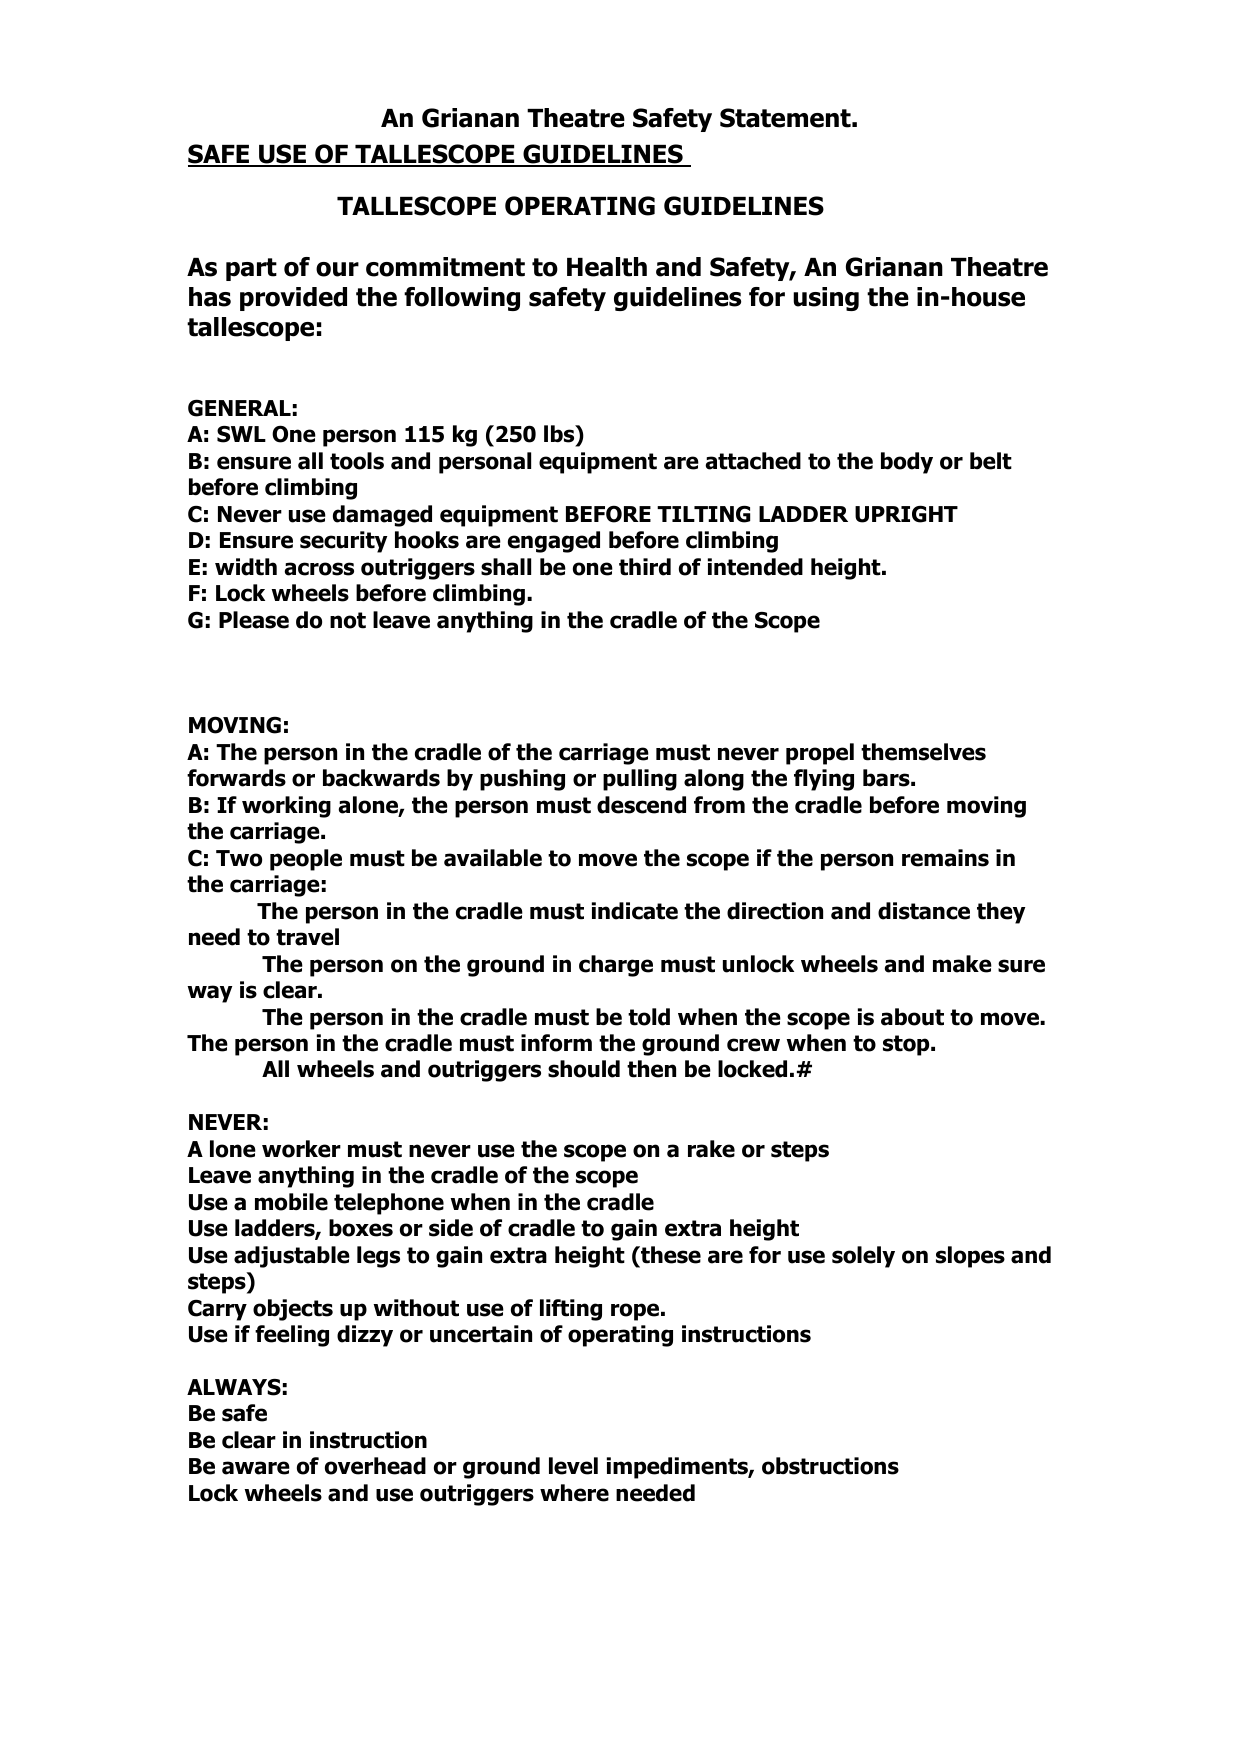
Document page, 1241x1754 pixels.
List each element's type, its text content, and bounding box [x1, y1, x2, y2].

text A lone worker must never use the scope on a rake or steps [187, 1135, 1053, 1162]
text G: Please do not leave anything in the cradle of the Scope [187, 606, 1053, 633]
text Carry objects up without use of lifting rope. [187, 1294, 1053, 1321]
text Use ladders, boxes or side of cradle to gain extra height [187, 1215, 1053, 1241]
text B: If working alone, the person must descend from the cradle before moving the carriage. [187, 791, 1053, 844]
text Use a mobile telephone when in the cradle [187, 1188, 1053, 1215]
text E: width across outriggers shall be one third of intended height. [187, 553, 1053, 580]
text A: SWL One person 115 kg (250 lbs) [187, 421, 1053, 447]
text Be aware of overhead or ground level impediments, obstructions [187, 1453, 1053, 1479]
text MOVING: [187, 712, 1053, 738]
text The person in the cradle must indicate the direction and distance they need to travel [187, 897, 1053, 950]
text The person on the ground in charge must unlock wheels and make sure way is clear. [187, 950, 1053, 1003]
text Be safe [187, 1400, 1053, 1426]
text Use if feeling dizzy or uncertain of operating instructions [187, 1321, 1053, 1347]
text TALLESCOPE OPERATING GUIDELINES [187, 191, 1053, 221]
text Lock wheels and use outriggers where needed [187, 1479, 1053, 1506]
text C: Two people must be available to move the scope if the person remains in the carriage: [187, 844, 1053, 897]
text Use adjustable legs to gain extra height (these are for use solely on slopes and steps) [187, 1241, 1053, 1294]
text SAFE USE OF TALLESCOPE GUIDELINES [187, 139, 1053, 169]
text GENERAL: [187, 394, 1053, 421]
text Leave anything in the cradle of the scope [187, 1162, 1053, 1188]
text B: ensure all tools and personal equipment are attached to the body or belt before climbing [187, 447, 1053, 500]
text NEVER: [187, 1109, 1053, 1135]
text ALWAYS: [187, 1373, 1053, 1400]
text The person in the cradle must be told when the scope is about to move. The person in the cradle must inform the ground crew when to stop. [187, 1003, 1053, 1056]
text F: Lock wheels before climbing. [187, 580, 1053, 606]
text All wheels and outriggers should then be locked.# [187, 1056, 1053, 1082]
text D: Ensure security hooks are engaged before climbing [187, 527, 1053, 553]
text Be clear in instruction [187, 1426, 1053, 1453]
text As part of our commitment to Health and Safety, An Grianan Theatre has provided the following safety guidelines for using the in-house tallescope: [187, 251, 1053, 342]
text A: The person in the cradle of the carriage must never propel themselves forwards or backwards by pushing or pulling along the flying bars. [187, 738, 1053, 791]
text C: Never use damaged equipment BEFORE TILTING LADDER UPRIGHT [187, 500, 1053, 527]
